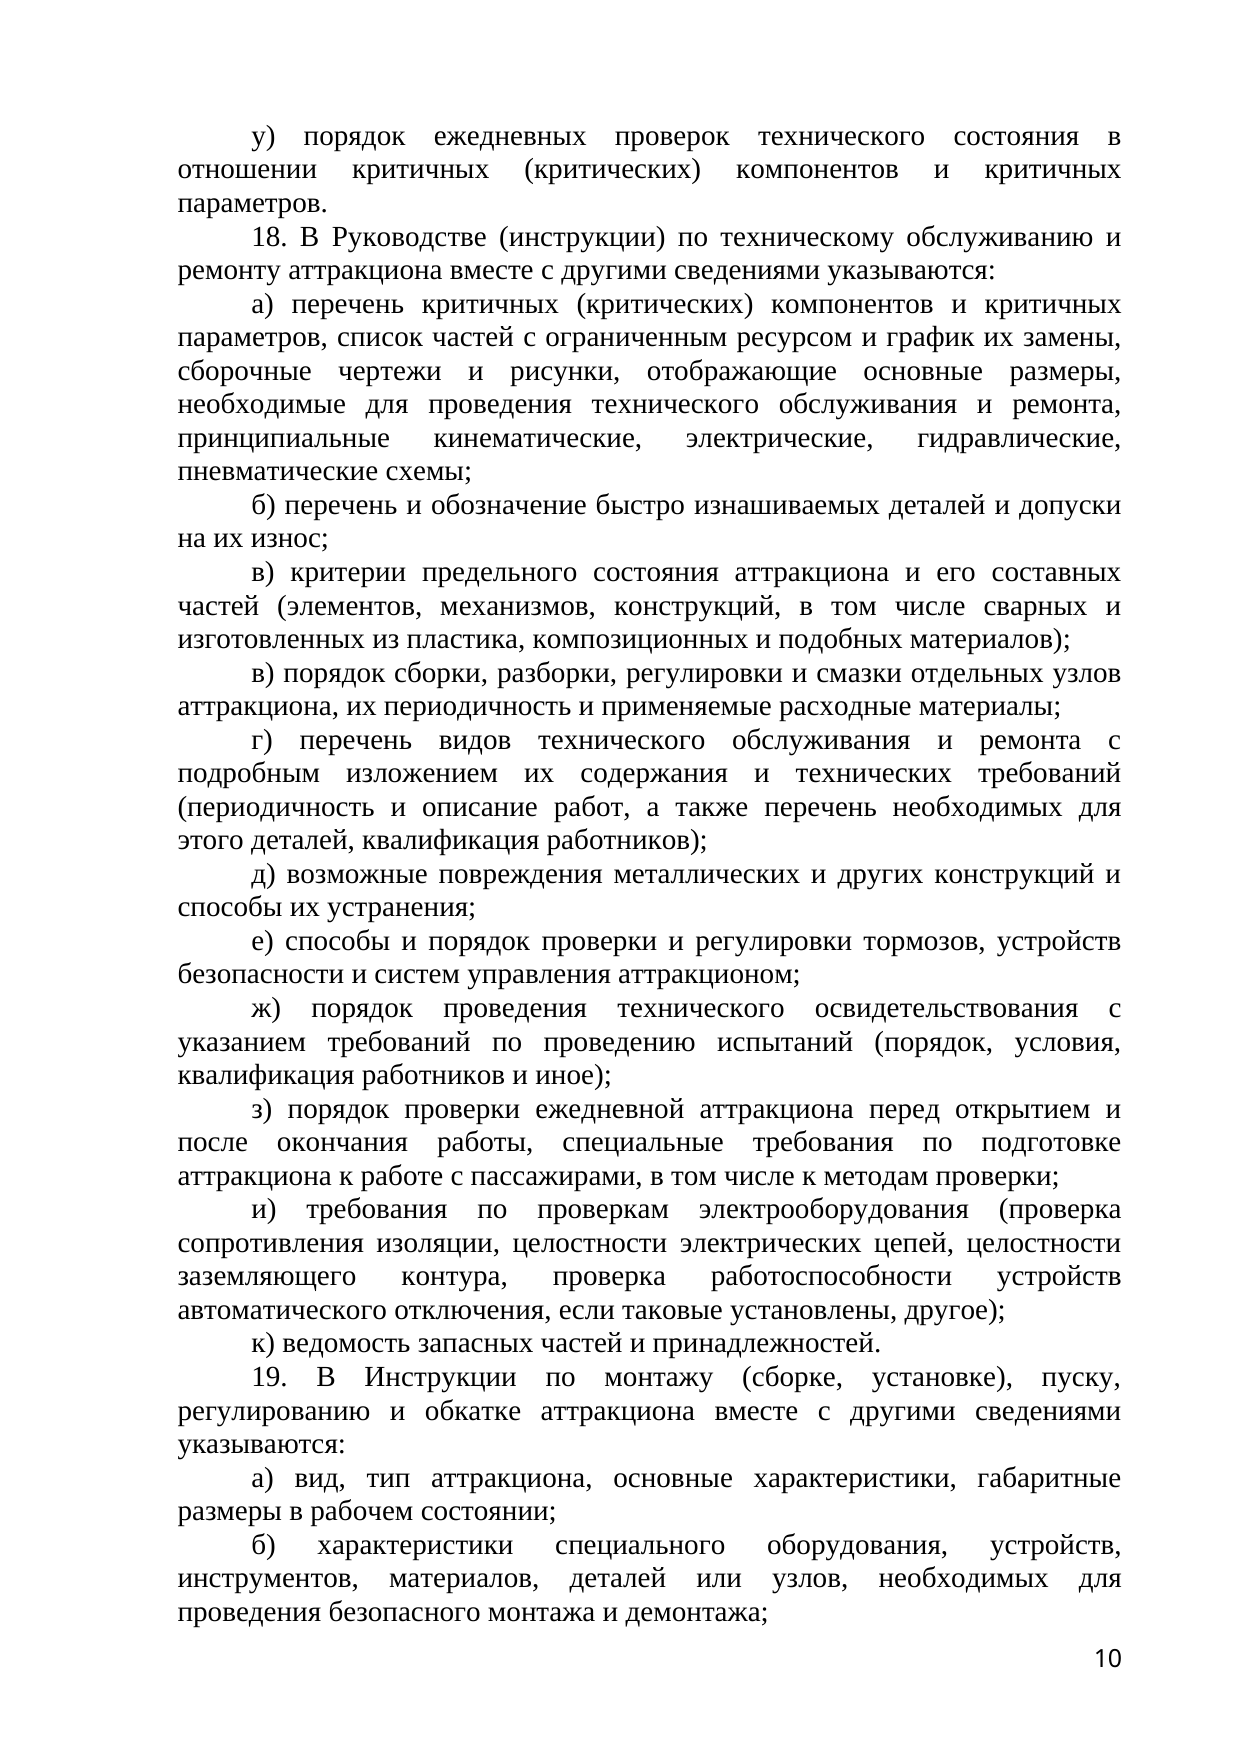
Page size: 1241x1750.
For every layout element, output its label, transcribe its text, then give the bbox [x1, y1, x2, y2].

text а) перечень критичных (критических) компонентов и критичных параметров, список частей с ограниченным ресурсом и график их замены, сборочные чертежи и рисунки, отображающие основные размеры, необходимые для проведения технического обслуживания и ремонта, принципиальные кинематические, электрические, гидравлические, пневматические схемы; [177, 286, 1122, 487]
text б) перечень и обозначение быстро изнашиваемых деталей и допуски на их износ; [177, 487, 1122, 554]
text д) возможные повреждения металлических и других конструкций и способы их устранения; [177, 856, 1122, 923]
text з) порядок проверки ежедневной аттракциона перед открытием и после окончания работы, специальные требования по подготовке аттракциона к работе с пассажирами, в том числе к методам проверки; [177, 1091, 1122, 1191]
text а) вид, тип аттракциона, основные характеристики, габаритные размеры в рабочем состоянии; [177, 1460, 1122, 1527]
text у) порядок ежедневных проверок технического состояния в отношении критичных (критических) компонентов и критичных параметров. [177, 118, 1122, 219]
text е) способы и порядок проверки и регулировки тормозов, устройств безопасности и систем управления аттракционом; [177, 923, 1122, 990]
text 18. В Руководстве (инструкции) по техническому обслуживанию и ремонту аттракциона вместе с другими сведениями указываются: [177, 219, 1122, 286]
text г) перечень видов технического обслуживания и ремонта с подробным изложением их содержания и технических требований (периодичность и описание работ, а также перечень необходимых для этого деталей, квалификация работников); [177, 722, 1122, 856]
text к) ведомость запасных частей и принадлежностей. [177, 1326, 1122, 1359]
text ж) порядок проведения технического освидетельствования с указанием требований по проведению испытаний (порядок, условия, квалификация работников и иное); [177, 990, 1122, 1091]
text в) критерии предельного состояния аттракциона и его составных частей (элементов, механизмов, конструкций, в том числе сварных и изготовленных из пластика, композиционных и подобных материалов); [177, 554, 1122, 655]
text 19. В Инструкции по монтажу (сборке, установке), пуску, регулированию и обкатке аттракциона вместе с другими сведениями указываются: [177, 1359, 1122, 1460]
text б) характеристики специального оборудования, устройств, инструментов, материалов, деталей или узлов, необходимых для проведения безопасного монтажа и демонтажа; [177, 1527, 1122, 1627]
text и) требования по проверкам электрооборудования (проверка сопротивления изоляции, целостности электрических цепей, целостности заземляющего контура, проверка работоспособности устройств автоматического отключения, если таковые установлены, другое); [177, 1191, 1122, 1326]
text в) порядок сборки, разборки, регулировки и смазки отдельных узлов аттракциона, их периодичность и применяемые расходные материалы; [177, 655, 1122, 722]
